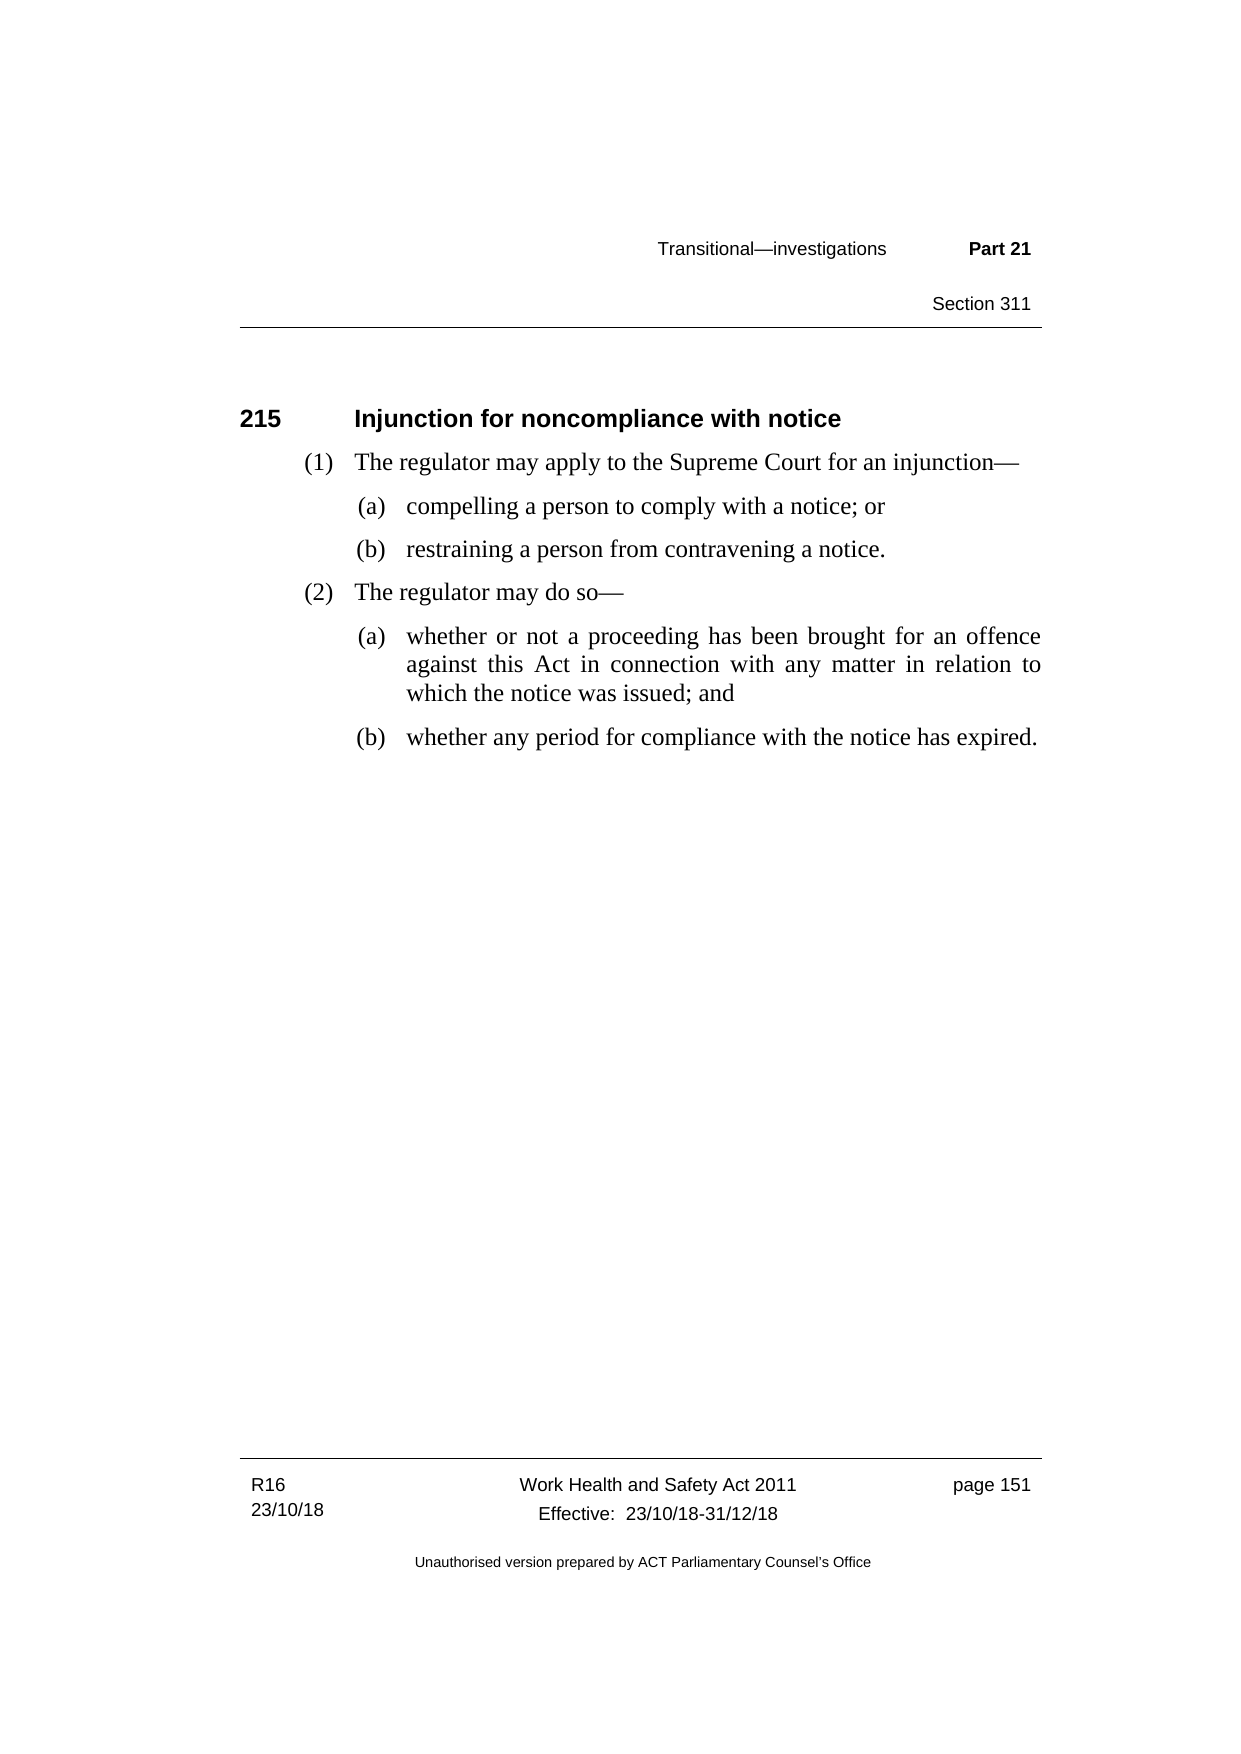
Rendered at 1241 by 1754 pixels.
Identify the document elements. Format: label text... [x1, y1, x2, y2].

text (b) whether any period for compliance with the notice has expired. [239, 722, 1042, 750]
text 215 Injunction for noncompliance with notice [239, 404, 1042, 433]
text (2) The regulator may do so— [239, 577, 1042, 606]
text (b) restraining a person from contravening a notice. [239, 534, 1042, 563]
text (1) The regulator may apply to the Supreme Court for an injunction— [239, 447, 1042, 476]
text (a) compelling a person to comply with a notice; or [239, 491, 1042, 519]
text (a) whether or not a proceeding has been brought for an offence against this Act in connection with any matter in relation to which the notice was issued; and [239, 621, 1042, 707]
